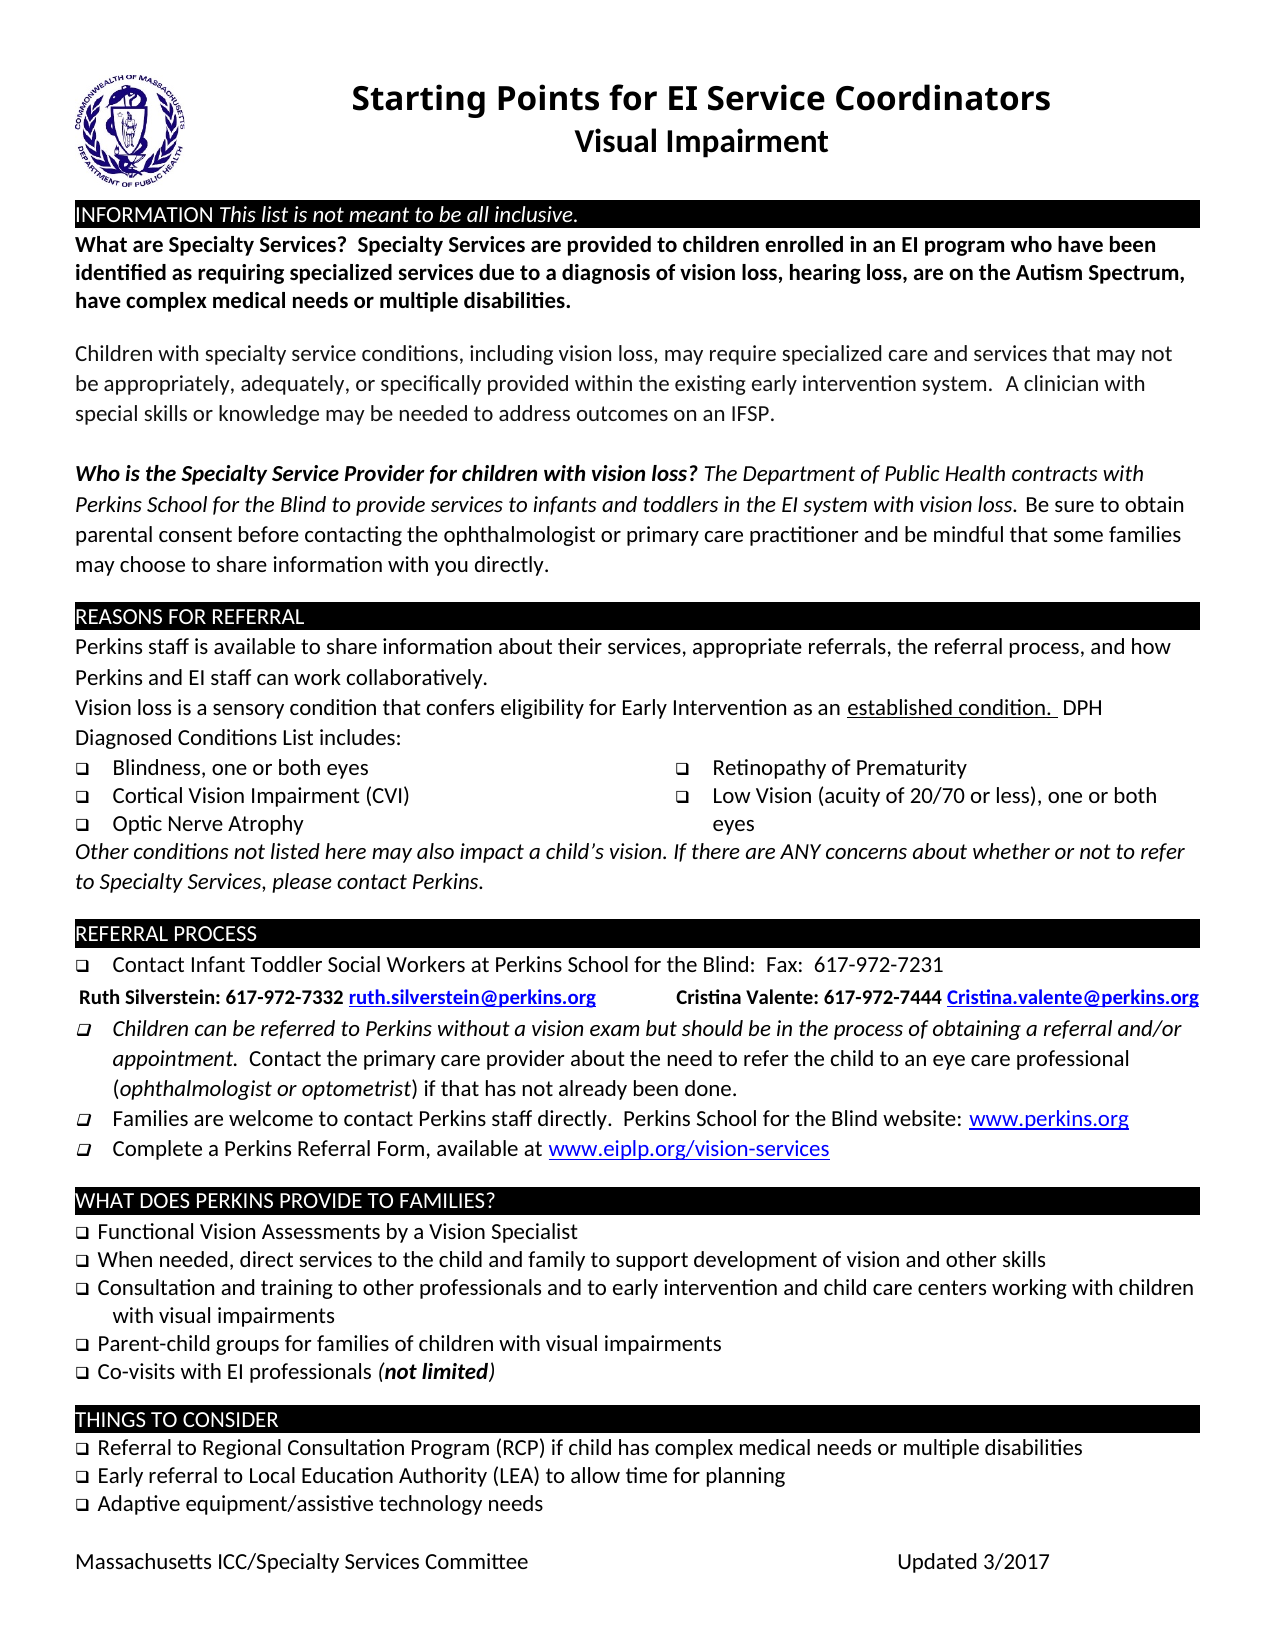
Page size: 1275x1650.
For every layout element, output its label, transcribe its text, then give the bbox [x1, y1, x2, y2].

text Vision loss is a sensory condition that confers eligibility for Early Intervention as an established condition. DPH Diagnosed Conditions List includes: [75, 693, 1200, 751]
list Complete a Perkins Referral Form, available at www.eiplp.org/vision-services [75, 1134, 1200, 1163]
list Children can be referred to Perkins without a vision exam but should be in the process of obtaining a referral and/or appointment. Contact the primary care provider about the need to refer the child to an eye care professional (ophthalmologist or optometrist) if that has not already been done. [75, 1014, 1200, 1102]
text Who is the Specialty Service Provider for children with vision loss? The Department of Public Health contracts with Perkins School for the Blind to provide services to infants and toddlers in the EI system with vision loss. Be sure to obtain parental consent before contacting the ophthalmologist or primary care practitioner and be mindful that some families may choose to share information with you directly. [75, 459, 1200, 578]
list Functional Vision Assessments by a Vision Specialist [75, 1217, 1200, 1245]
list Low Vision (acuity of 20/70 or less), one or both eyes [675, 781, 1200, 837]
picture [75, 75, 185, 187]
list Cortical Vision Impairment (CVI) [75, 781, 600, 809]
list Families are welcome to contact Perkins staff directly. Perkins School for the Blind website: www.perkins.org [75, 1104, 1200, 1132]
text Children with specialty service conditions, including vision loss, may require specialized care and services that may not be appropriately, adequately, or specifically provided within the existing early intervention system. A clinician with special skills or knowledge may be needed to address outcomes on an IFSP. [75, 339, 1200, 427]
text Perkins staff is available to share information about their services, appropriate referrals, the referral process, and how Perkins and EI staff can work collaboratively. [75, 632, 1200, 691]
list Optic Nerve Atrophy [75, 809, 600, 837]
subtitle Visual Impairment [185, 120, 1200, 161]
text Cristina Valente: 617-972-7444 Cristina.valente@perkins.org [675, 984, 1200, 1009]
list Blindness, one or both eyes [75, 753, 600, 781]
list Referral to Regional Consultation Program (RCP) if child has complex medical needs or multiple disabilities [75, 1433, 1200, 1461]
list Contact Infant Toddler Social Workers at Perkins School for the Blind: Fax: 617-972-7231 [75, 950, 1200, 978]
list Early referral to Local Education Authority (LEA) to allow time for planning [75, 1461, 1200, 1489]
subtitle Starting Points for EI Service Coordinators [185, 75, 1200, 120]
list Adaptive equipment/assistive technology needs [75, 1489, 1200, 1517]
list When needed, direct services to the child and family to support development of vision and other skills [75, 1245, 1200, 1273]
list Co-visits with EI professionals (not limited) [75, 1357, 1200, 1385]
subtitle INFORMATION This list is not meant to be all inclusive. [75, 200, 1200, 228]
text THINGS TO CONSIDER [75, 1405, 1200, 1433]
text What are Specialty Services? Specialty Services are provided to children enrolled in an EI program who have been identified as requiring specialized services due to a diagnosis of vision loss, hearing loss, are on the Autism Spectrum, have complex medical needs or multiple disabilities. [75, 230, 1200, 314]
list Consultation and training to other professionals and to early intervention and child care centers working with children with visual impairments [75, 1273, 1200, 1329]
list Parent-child groups for families of children with visual impairments [75, 1329, 1200, 1357]
text REFERRAL PROCESS [75, 919, 1200, 948]
text Other conditions not listed here may also impact a child’s vision. If there are ANY concerns about whether or not to refer to Specialty Services, please contact Perkins. [75, 837, 1200, 896]
text Ruth Silverstein: 617-972-7332 ruth.silverstein@perkins.org [75, 984, 600, 1009]
text WHAT DOES PERKINS PROVIDE TO FAMILIES? [75, 1187, 1200, 1215]
list Retinopathy of Prematurity [675, 753, 1200, 781]
text REASONS FOR REFERRAL [75, 602, 1200, 630]
